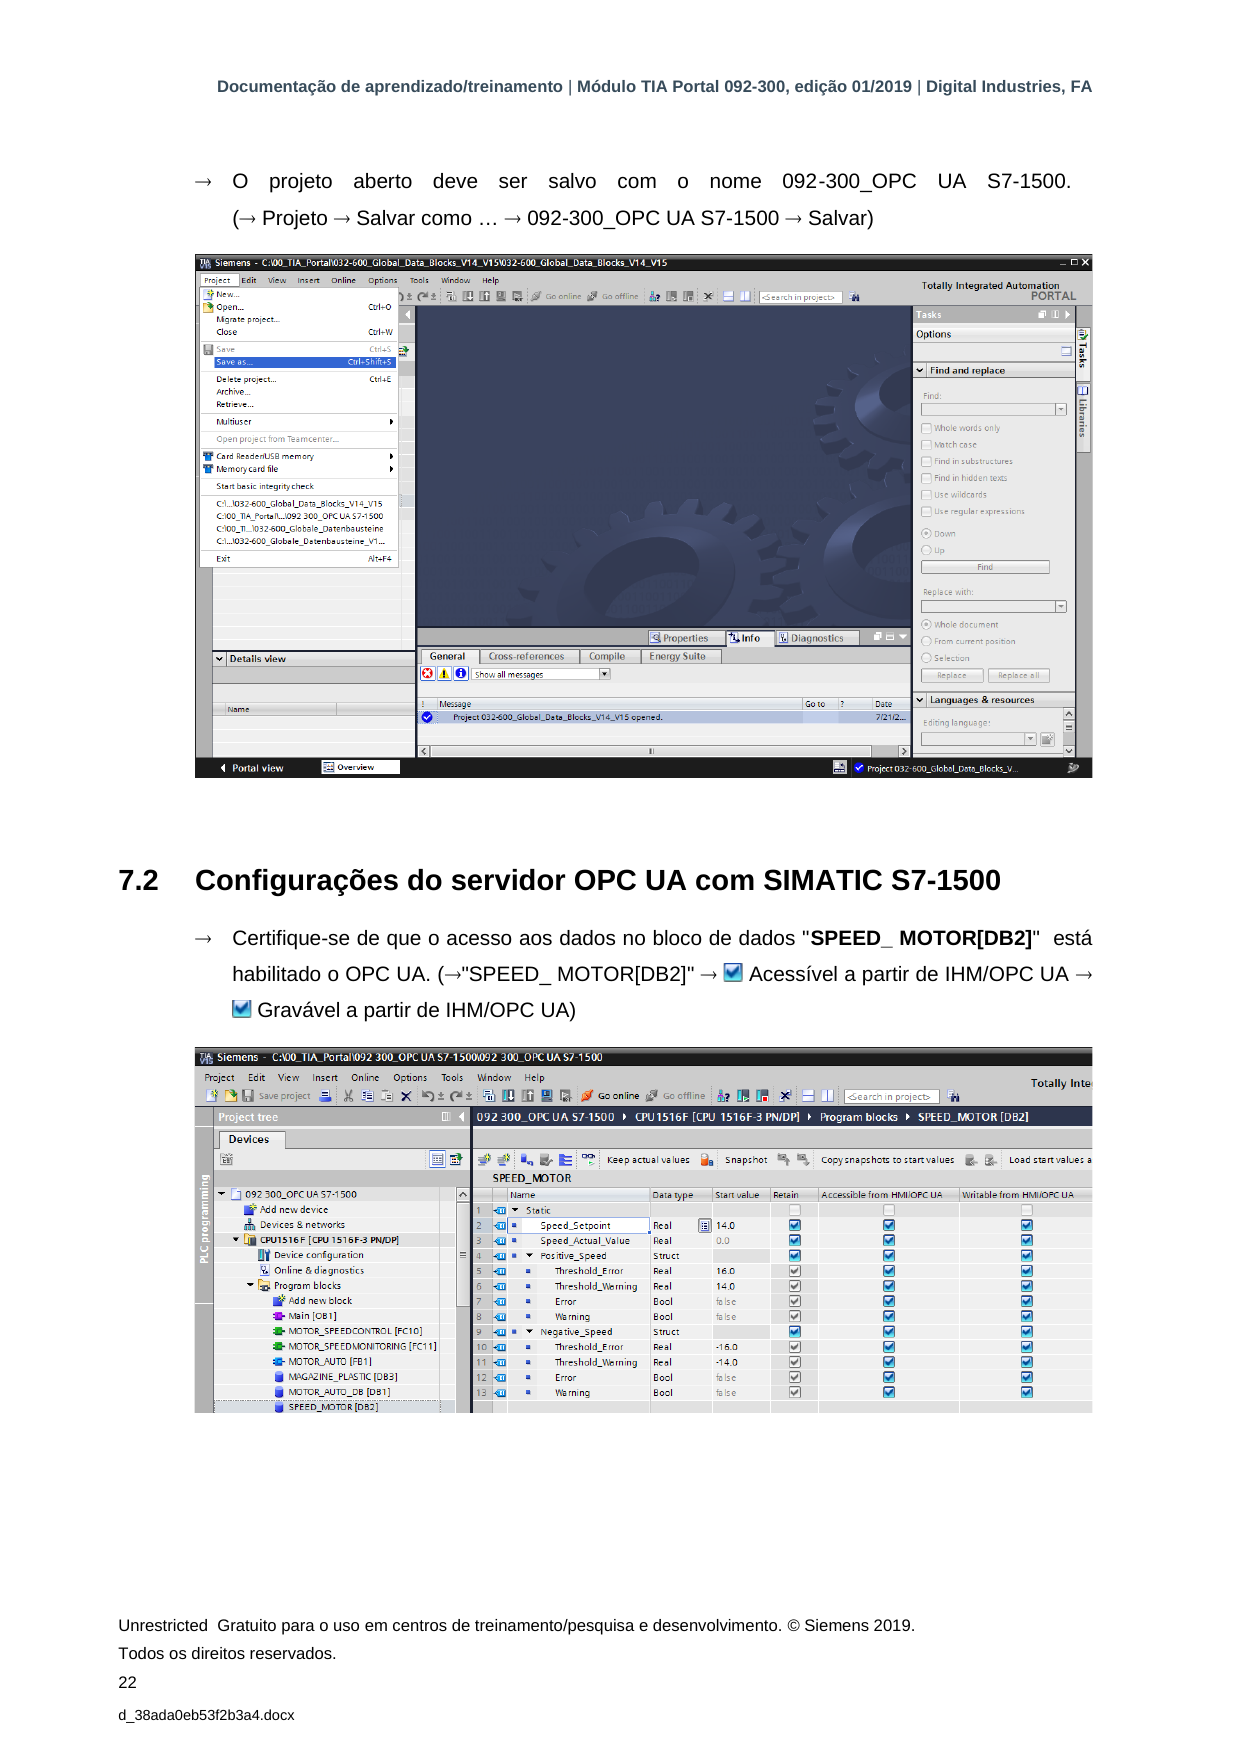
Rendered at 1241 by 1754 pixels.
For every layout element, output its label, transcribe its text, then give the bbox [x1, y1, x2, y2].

picture [194, 1046, 1093, 1413]
text Certifique-se de que o acesso aos dados no bloco de dados "SPEED_ MOTOR[DB2]" está habilitado o OPC UA. ("SPEED_ MOTOR[DB2]" Acessível a partir de IHM/OPC UA Gravável a partir de IHM/OPC UA) [195, 926, 1092, 1022]
text O projeto aberto deve ser salvo com o nome 092-300_OPC UA S7-1500. ( Projeto Salvar como … 092-300_OPC UA S7-1500 Salvar) [195, 169, 1092, 229]
picture [194, 253, 1093, 778]
picture [723, 963, 743, 982]
picture [232, 1000, 252, 1018]
subtitle Configurações do servidor OPC UA com SIMATIC S7-1500 [118, 863, 1092, 896]
